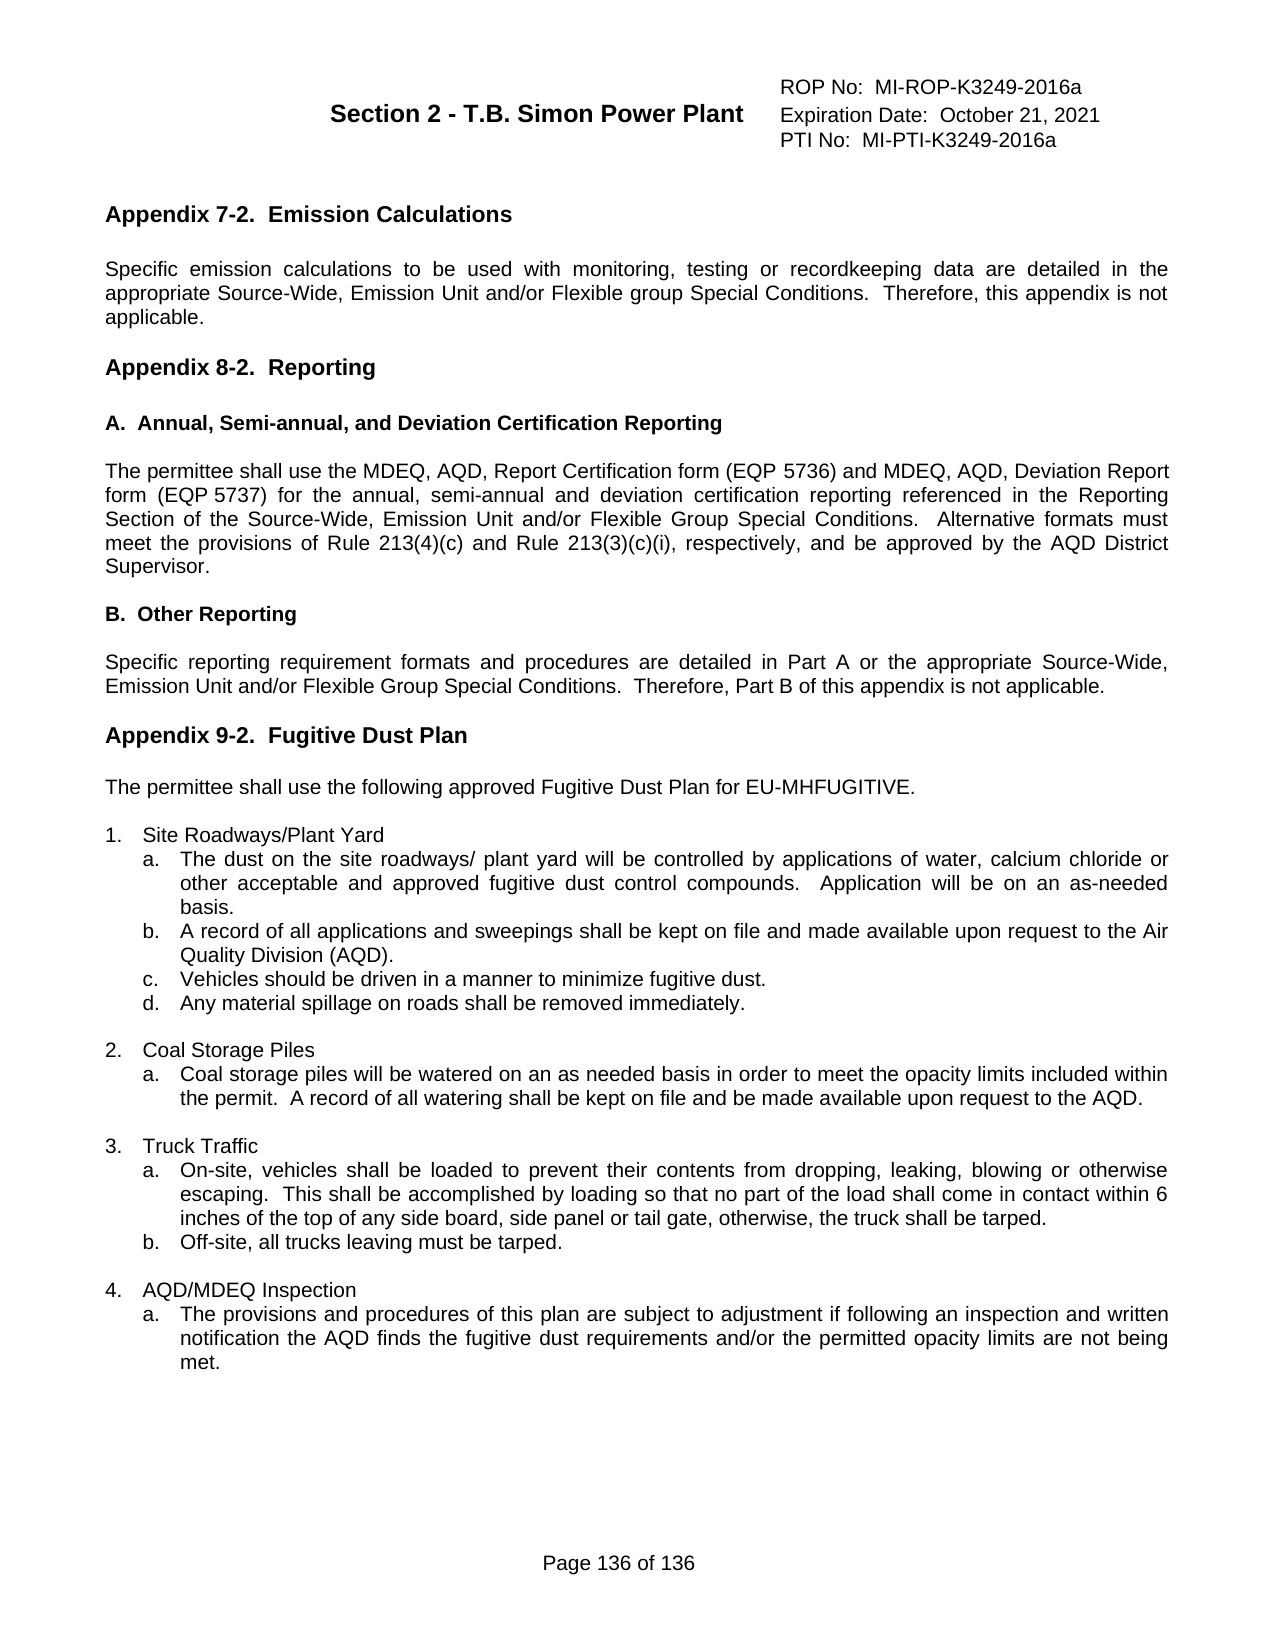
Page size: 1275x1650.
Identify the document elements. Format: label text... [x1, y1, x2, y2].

text B. Other Reporting [105, 602, 1170, 626]
text Specific emission calculations to be used with monitoring, testing or recordkeeping data are detailed in the appropriate Source-Wide, Emission Unit and/or Flexible group Special Conditions. Therefore, this appendix is not applicable. [105, 257, 1170, 329]
subtitle Appendix 8-2. Reporting [105, 354, 1170, 380]
text Specific reporting requirement formats and procedures are detailed in Part A or the appropriate Source-Wide, Emission Unit and/or Flexible Group Special Conditions. Therefore, Part B of this appendix is not applicable. [105, 650, 1170, 698]
text The permittee shall use the following approved Fugitive Dust Plan for EU-MHFUGITIVE. [105, 775, 1170, 799]
list Truck Traffic [105, 1134, 1170, 1158]
list Coal Storage Piles [105, 1038, 1170, 1062]
list On-site, vehicles shall be loaded to prevent their contents from dropping, leaking, blowing or otherwise escaping. This shall be accomplished by loading so that no part of the load shall come in contact within 6 inches of the top of any side board, side panel or tail gate, otherwise, the truck shall be tarped. [142, 1158, 1170, 1230]
list Off-site, all trucks leaving must be tarped. [142, 1230, 1170, 1254]
text A. Annual, Semi-annual, and Deviation Certification Reporting [105, 411, 1170, 434]
list Vehicles should be driven in a manner to minimize fugitive dust. [142, 966, 1170, 990]
list AQD/MDEQ Inspection [105, 1278, 1170, 1302]
list A record of all applications and sweepings shall be kept on file and made available upon request to the Air Quality Division (AQD). [142, 918, 1170, 966]
list The dust on the site roadways/ plant yard will be controlled by applications of water, calcium chloride or other acceptable and approved fugitive dust control compounds. Application will be on an as-needed basis. [142, 847, 1170, 918]
list Coal storage piles will be watered on an as needed basis in order to meet the opacity limits included within the permit. A record of all watering shall be kept on file and be made available upon request to the AQD. [142, 1062, 1170, 1110]
text Appendix 9-2. Fugitive Dust Plan [105, 722, 1170, 748]
list The provisions and procedures of this plan are subject to adjustment if following an inspection and written notification the AQD finds the fugitive dust requirements and/or the permitted opacity limits are not being met. [142, 1302, 1170, 1374]
subtitle Appendix 7-2. Emission Calculations [105, 201, 1170, 227]
list Any material spillage on roads shall be removed immediately. [142, 990, 1170, 1014]
list Site Roadways/Plant Yard [105, 823, 1170, 847]
text The permittee shall use the MDEQ, AQD, Report Certification form (EQP 5736) and MDEQ, AQD, Deviation Report form (EQP 5737) for the annual, semi-annual and deviation certification reporting referenced in the Reporting Section of the Source-Wide, Emission Unit and/or Flexible Group Special Conditions. Alternative formats must meet the provisions of Rule 213(4)(c) and Rule 213(3)(c)(i), respectively, and be approved by the AQD District Supervisor. [105, 458, 1170, 578]
